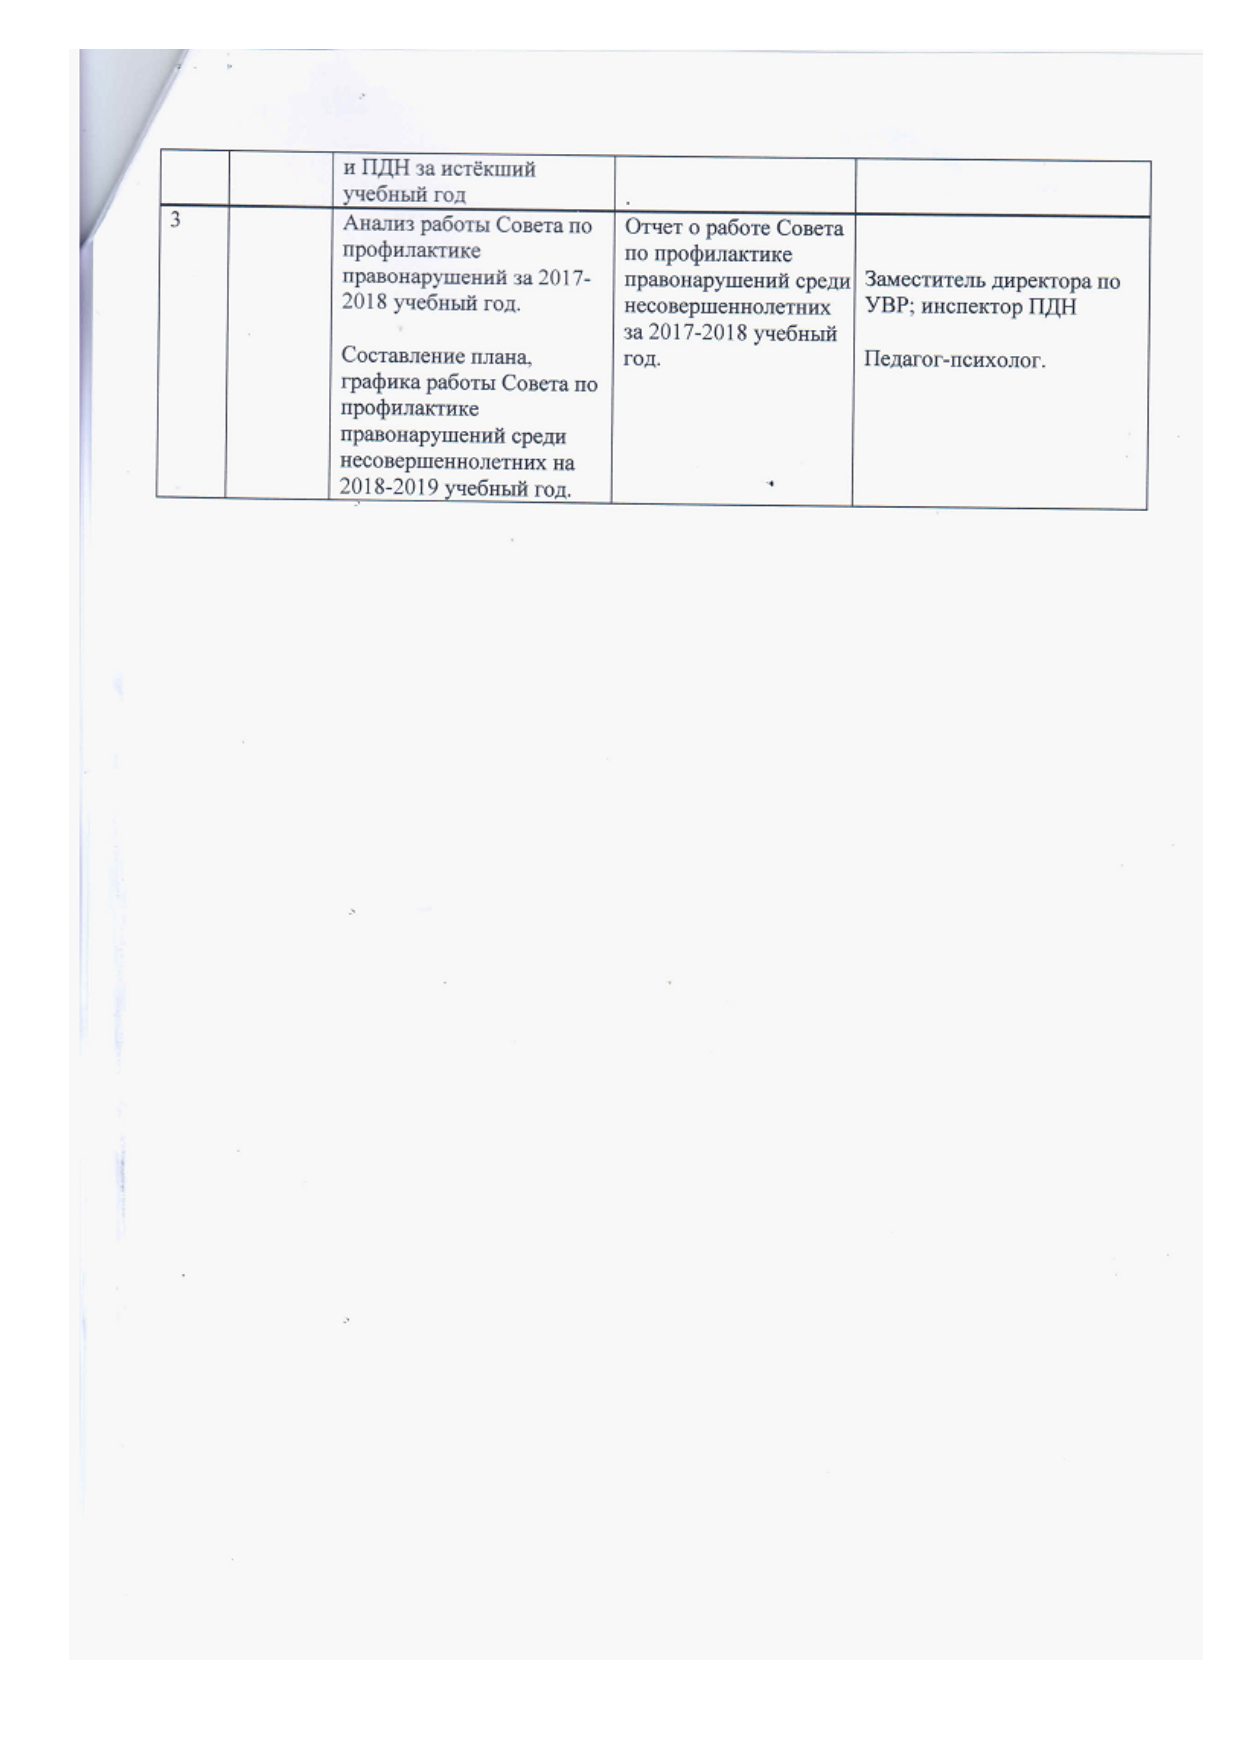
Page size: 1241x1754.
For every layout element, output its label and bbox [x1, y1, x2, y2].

picture [69, 49, 1203, 1660]
